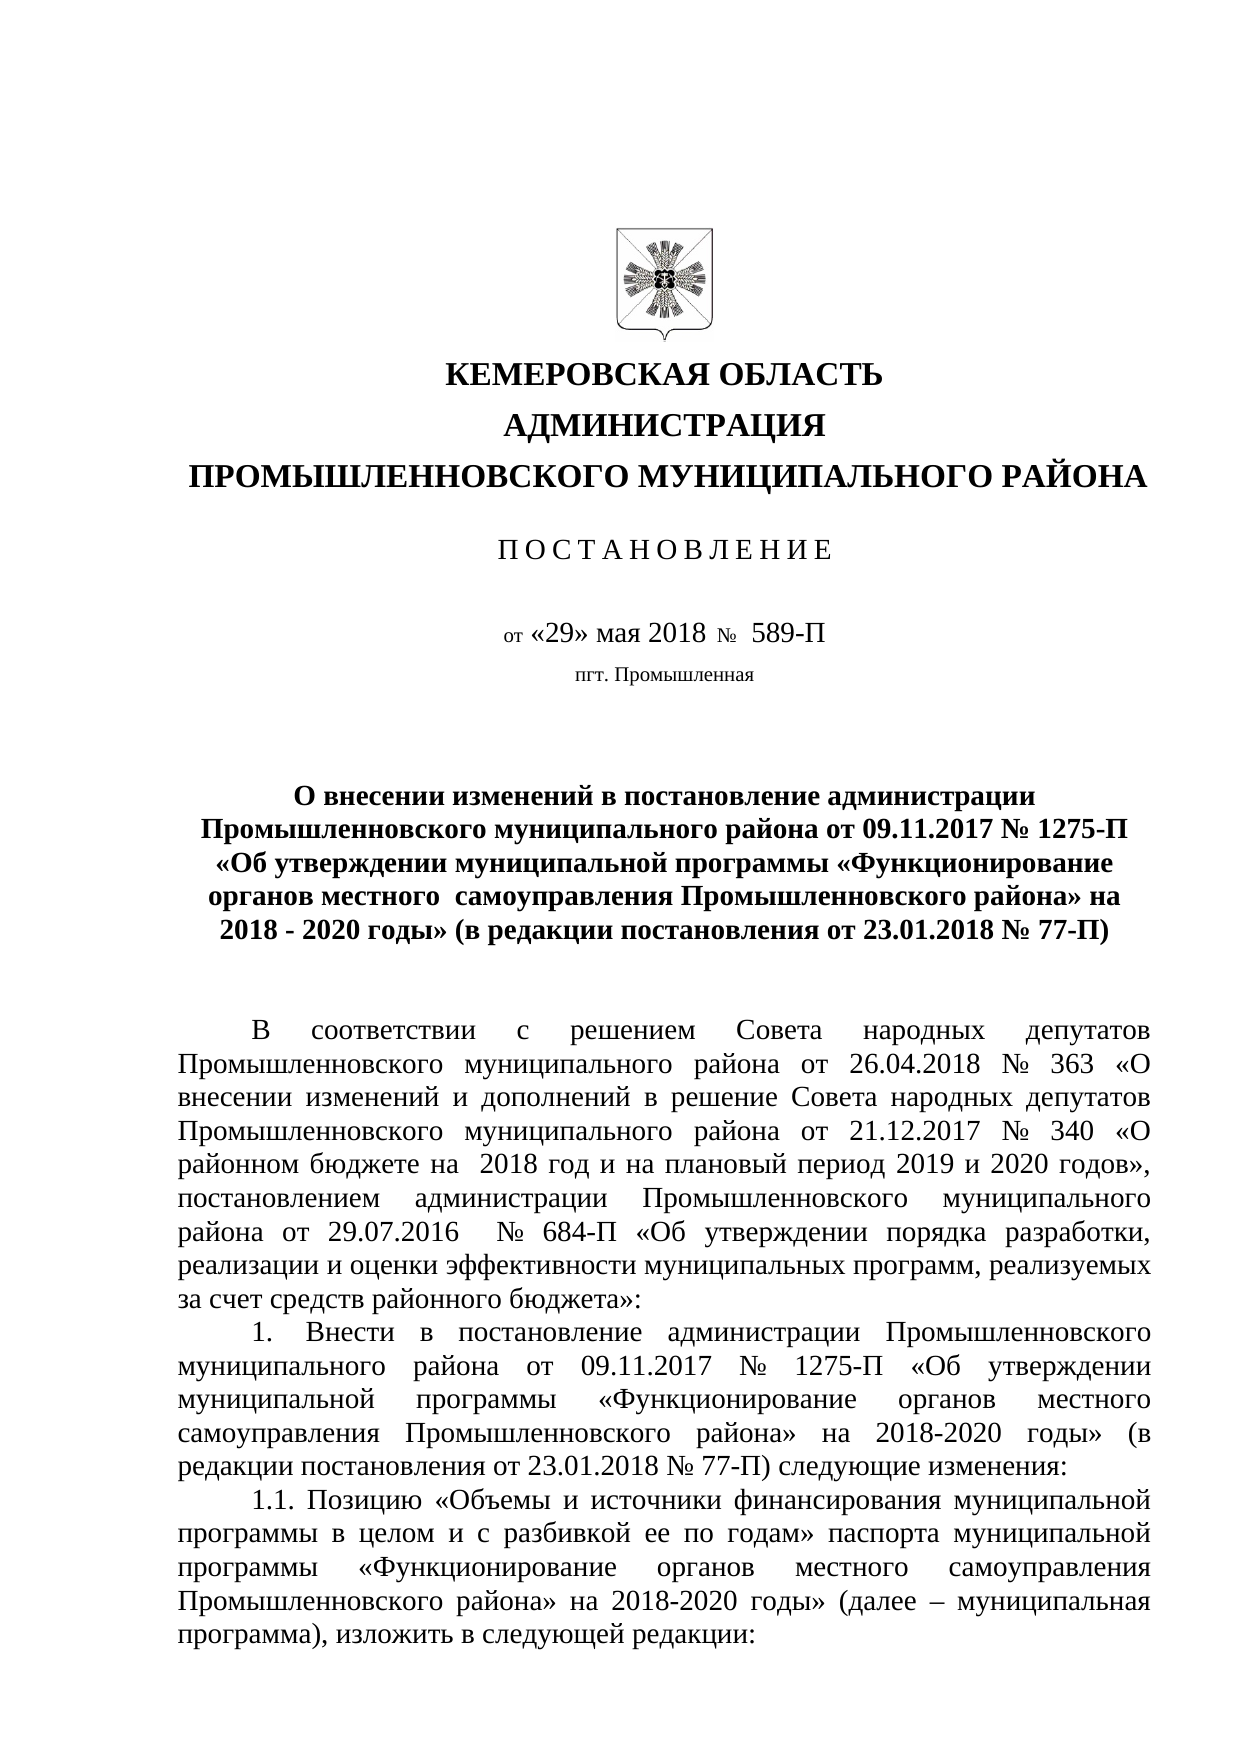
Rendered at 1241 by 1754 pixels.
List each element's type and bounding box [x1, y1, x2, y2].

picture [615, 227, 714, 342]
